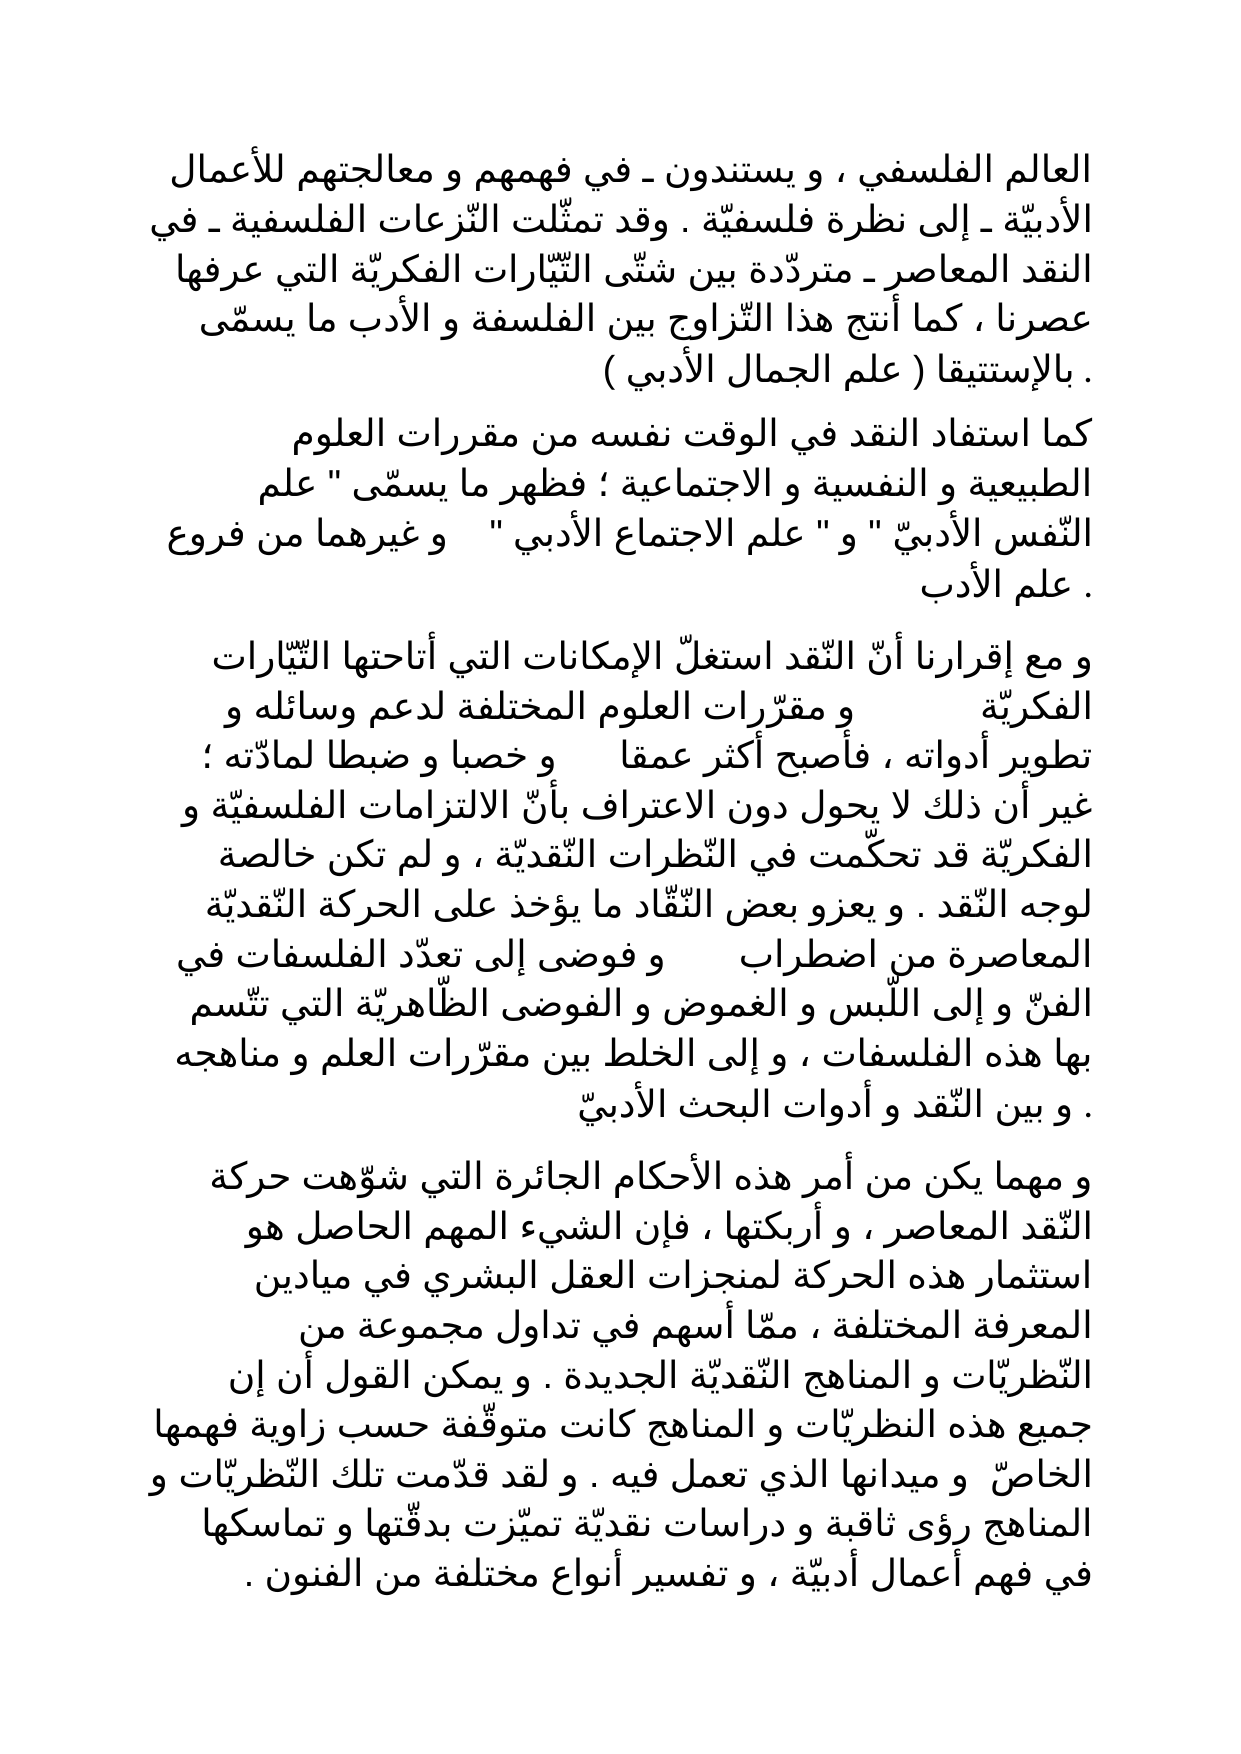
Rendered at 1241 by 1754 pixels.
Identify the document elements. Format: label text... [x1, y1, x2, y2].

text كما استفاد النقد في الوقت نفسه من مقررات العلوم الطبيعية و النفسية و الاجتماعية ؛ فظهر ما يسمّى " علم النّفس الأدبيّ " و " علم الاجتماع الأدبي " و غيرهما من فروع علم الأدب . [148, 412, 1093, 607]
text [148, 1154, 1093, 1594]
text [148, 148, 1093, 392]
text و مع إقرارنا أنّ النّقد استغلّ الإمكانات التي أتاحتها التّيّارات الفكريّة و مقرّرات العلوم المختلفة لدعم وسائله و تطوير أدواته ، فأصبح أكثر عمقا و خصبا و ضبطا لمادّته ؛ غير أن ذلك لا يحول دون الاعتراف بأنّ الالتزامات الفلسفيّة و الفكريّة قد تحكّمت في النّظرات النّقديّة ، و لم تكن خالصة لوجه النّقد . و يعزو بعض النّقّاد ما يؤخذ على الحركة النّقديّة المعاصرة من اضطراب و فوضى إلى تعدّد الفلسفات في الفنّ و إلى اللّبس و الغموض و الفوضى الظّاهريّة التي تتّسم بها هذه الفلسفات ، و إلى الخلط بين مقرّرات العلم و مناهجه و بين النّقد و أدوات البحث الأدبيّ . [148, 634, 1093, 1127]
